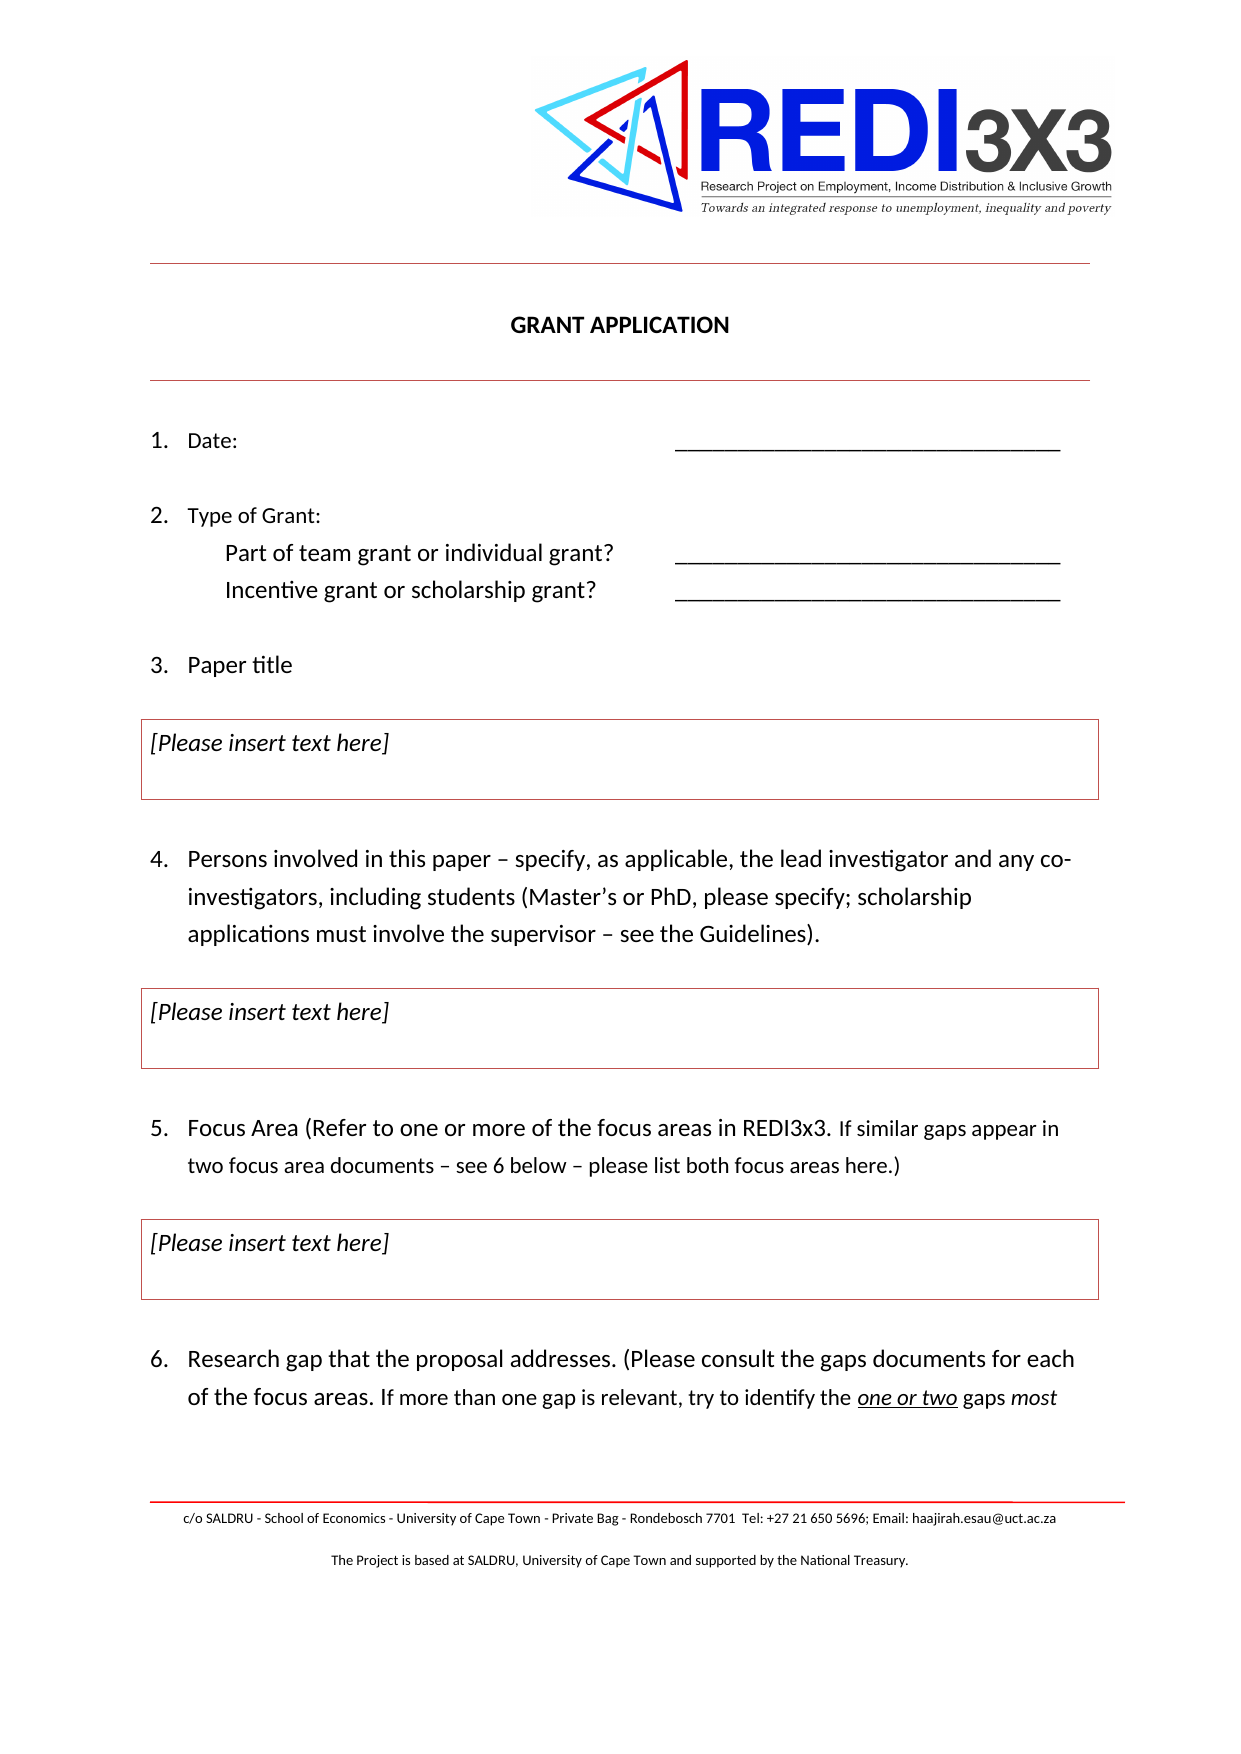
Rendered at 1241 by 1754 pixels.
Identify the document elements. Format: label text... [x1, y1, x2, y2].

list Focus Area (Refer to one or more of the focus areas in REDI3x3. If similar gaps appear in two focus area documents – see 6 below – please list both focus areas here.) [150, 1106, 1090, 1219]
list Paper title [150, 644, 1090, 681]
list Date: _______________________________ [150, 419, 1090, 456]
picture [531, 56, 1116, 217]
text [Please insert text here] [142, 1220, 1098, 1259]
text [Please insert text here] [142, 989, 1098, 1028]
text Part of team grant or individual grant? _______________________________ [225, 531, 1090, 569]
text [Please insert text here] [142, 720, 1098, 759]
text GRANT APPLICATION [150, 303, 1090, 341]
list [150, 1337, 1090, 1412]
list Persons involved in this paper – specify, as applicable, the lead investigator and any co-investigators, including students (Master’s or PhD, please specify; scholarship applications must involve the supervisor – see the Guidelines). [150, 837, 1090, 987]
list Type of Grant: [150, 494, 1090, 531]
text Incentive grant or scholarship grant? _______________________________ [225, 569, 1090, 606]
